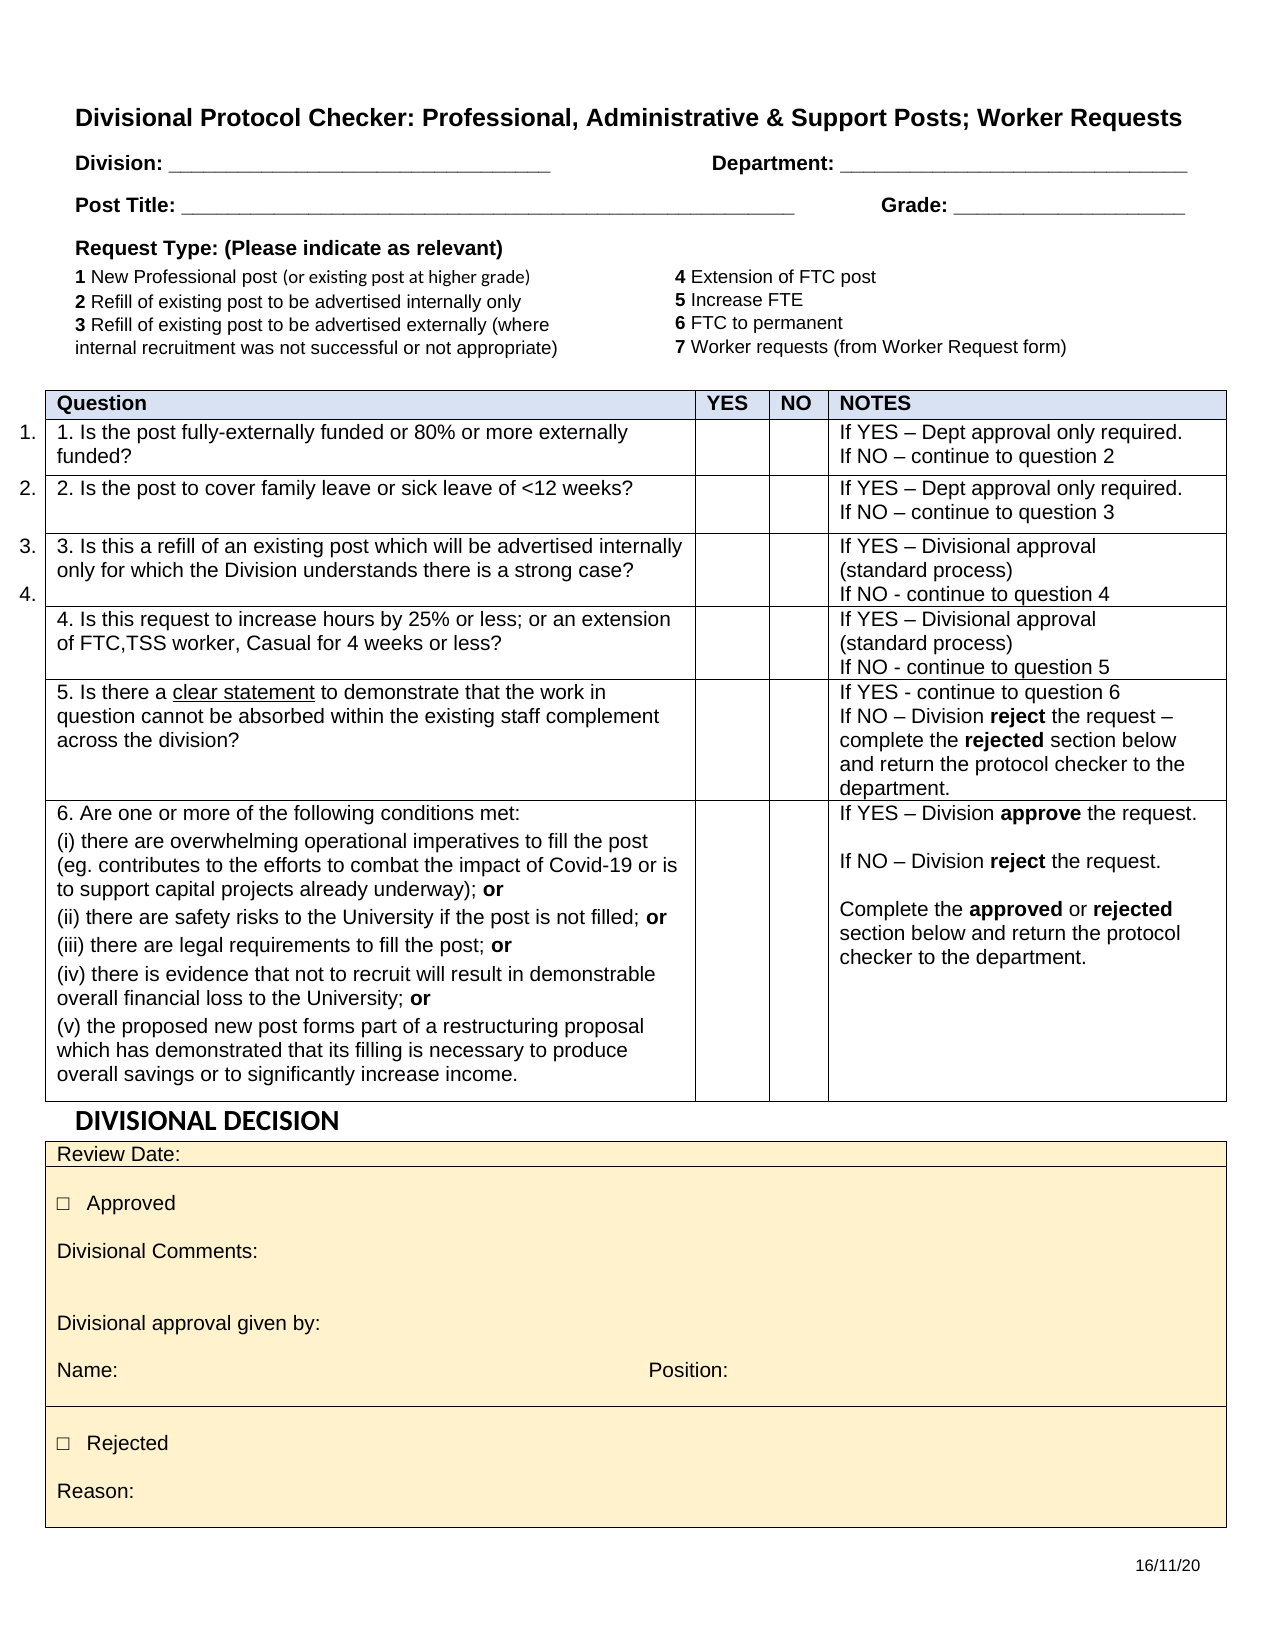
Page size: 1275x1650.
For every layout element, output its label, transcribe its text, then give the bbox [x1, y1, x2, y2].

table_cell [770, 680, 828, 800]
table_cell If YES – Dept approval only required. If NO – continue to question 2 [829, 420, 1226, 475]
table_cell [696, 801, 769, 1101]
table_header NO [770, 391, 828, 419]
text Post Title: _____________________________________________________ Grade: ____________________ [75, 193, 1200, 217]
text Divisional Protocol Checker: Professional, Administrative & Support Posts; Worker Requests [75, 103, 1200, 132]
text 7 Worker requests (from Worker Request form) [675, 335, 1200, 357]
table_cell [696, 420, 769, 475]
text DIVISIONAL DECISION [75, 1102, 1200, 1138]
table_header Question [46, 391, 695, 419]
table_cell □ Rejected Reason: [46, 1407, 1226, 1527]
table_cell 2. Is the post to cover family leave or sick leave of <12 weeks? [46, 476, 695, 533]
table_cell [770, 476, 828, 533]
text 4 Extension of FTC post [675, 266, 1200, 287]
text 3 Refill of existing post to be advertised externally (where internal recruitment was not successful or not appropriate) [75, 314, 600, 358]
text Division: _________________________________ Department: ______________________________ [75, 151, 1200, 175]
table_cell [770, 607, 828, 679]
table_cell [696, 607, 769, 679]
table_cell [696, 534, 769, 606]
text 1 New Professional post (or existing post at higher grade) [75, 266, 600, 289]
table_cell □ Approved Divisional Comments: Divisional approval given by: Name: Position: [46, 1167, 1226, 1406]
table_cell [770, 420, 828, 475]
table_cell If YES – Divisional approval (standard process) If NO - continue to question 4 [829, 534, 1226, 606]
table_cell 4. Is this request to increase hours by 25% or less; or an extension of FTC,TSS worker, Casual for 4 weeks or less? [46, 607, 695, 679]
table_cell If YES – Divisional approval (standard process) If NO - continue to question 5 [829, 607, 1226, 679]
table_cell If YES – Division approve the request. If NO – Division reject the request. Complete the approved or rejected section below and return the protocol checker to the department. [829, 801, 1226, 1101]
text 6 FTC to permanent [675, 312, 1200, 334]
text Request Type: (Please indicate as relevant) [75, 236, 1200, 260]
table_cell [770, 534, 828, 606]
table_header YES [696, 391, 769, 419]
table_header Review Date: [46, 1142, 1226, 1166]
table_cell [770, 801, 828, 1101]
table_cell 3. Is this a refill of an existing post which will be advertised internally only for which the Division understands there is a strong case? [46, 534, 695, 606]
table_cell If YES - continue to question 6 If NO – Division reject the request – complete the rejected section below and return the protocol checker to the department. [829, 680, 1226, 800]
table_cell 1. Is the post fully-externally funded or 80% or more externally funded? [46, 420, 695, 475]
text 2 Refill of existing post to be advertised internally only [75, 290, 600, 312]
table_header NOTES [829, 391, 1226, 419]
table_cell 5. Is there a clear statement to demonstrate that the work in question cannot be absorbed within the existing staff complement across the division? [46, 680, 695, 800]
text 5 Increase FTE [675, 289, 1200, 311]
table_cell 6. Are one or more of the following conditions met: (i) there are overwhelming operational imperatives to fill the post (eg. contributes to the efforts to combat the impact of Covid-19 or is to support capital projects already underway); or (ii) there are safety risks to the University if the post is not filled; or (iii) there are legal requirements to fill the post; or (iv) there is evidence that not to recruit will result in demonstrable overall financial loss to the University; or (v) the proposed new post forms part of a restructuring proposal which has demonstrated that its filling is necessary to produce overall savings or to significantly increase income. [46, 801, 695, 1101]
table_cell [696, 476, 769, 533]
table_cell [696, 680, 769, 800]
table_cell If YES – Dept approval only required. If NO – continue to question 3 [829, 476, 1226, 533]
